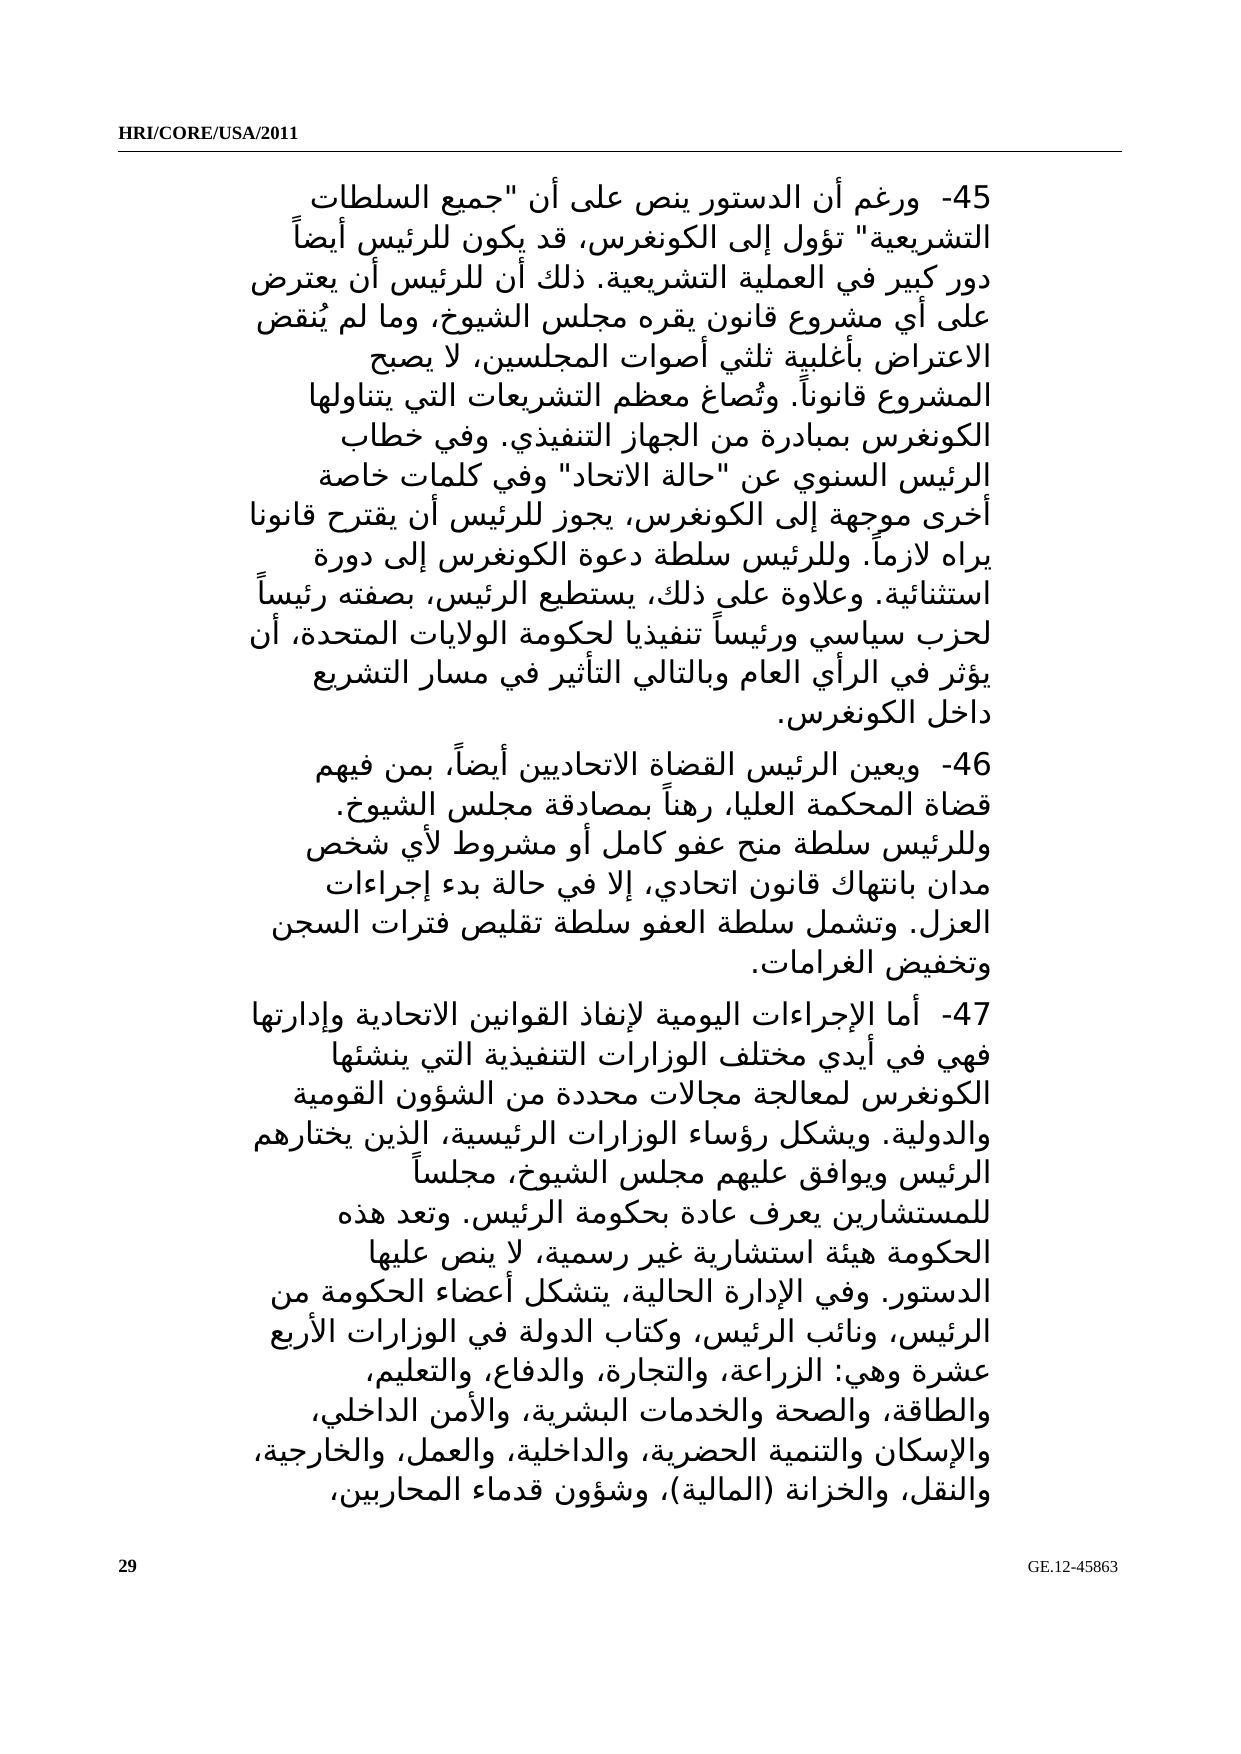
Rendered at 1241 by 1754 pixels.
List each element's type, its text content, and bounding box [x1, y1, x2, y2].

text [248, 994, 992, 1508]
text 45- ورغم أن الدستور ينص على أن "جميع السلطات التشريعية" تؤول إلى الكونغرس، قد يكون للرئيس أيضاً دور كبير في العملية التشريعية. ذلك أن للرئيس أن يعترض على أي مشروع قانون يقره مجلس الشيوخ، وما لم يُنقض الاعتراض بأغلبية ثلثي أصوات المجلسين، لا يصبح المشروع قانوناً. وتُصاغ معظم التشريعات التي يتناولها الكونغرس بمبادرة من الجهاز التنفيذي. وفي خطاب الرئيس السنوي عن "حالة الاتحاد" وفي كلمات خاصة أخرى موجهة إلى الكونغرس، يجوز للرئيس أن يقترح قانونا يراه لازماً. وللرئيس سلطة دعوة الكونغرس إلى دورة استثنائية. وعلاوة على ذلك، يستطيع الرئيس، بصفته رئيساً لحزب سياسي ورئيساً تنفيذيا لحكومة الولايات المتحدة، أن يؤثر في الرأي العام وبالتالي التأثير في مسار التشريع داخل الكونغرس. [248, 177, 992, 731]
text 46- ويعين الرئيس القضاة الاتحاديين أيضاً، بمن فيهم قضاة المحكمة العليا، رهناً بمصادقة مجلس الشيوخ. وللرئيس سلطة منح عفو كامل أو مشروط لأي شخص مدان بانتهاك قانون اتحادي، إلا في حالة بدء إجراءات العزل. وتشمل سلطة العفو سلطة تقليص فترات السجن وتخفيض الغرامات. [248, 744, 992, 981]
